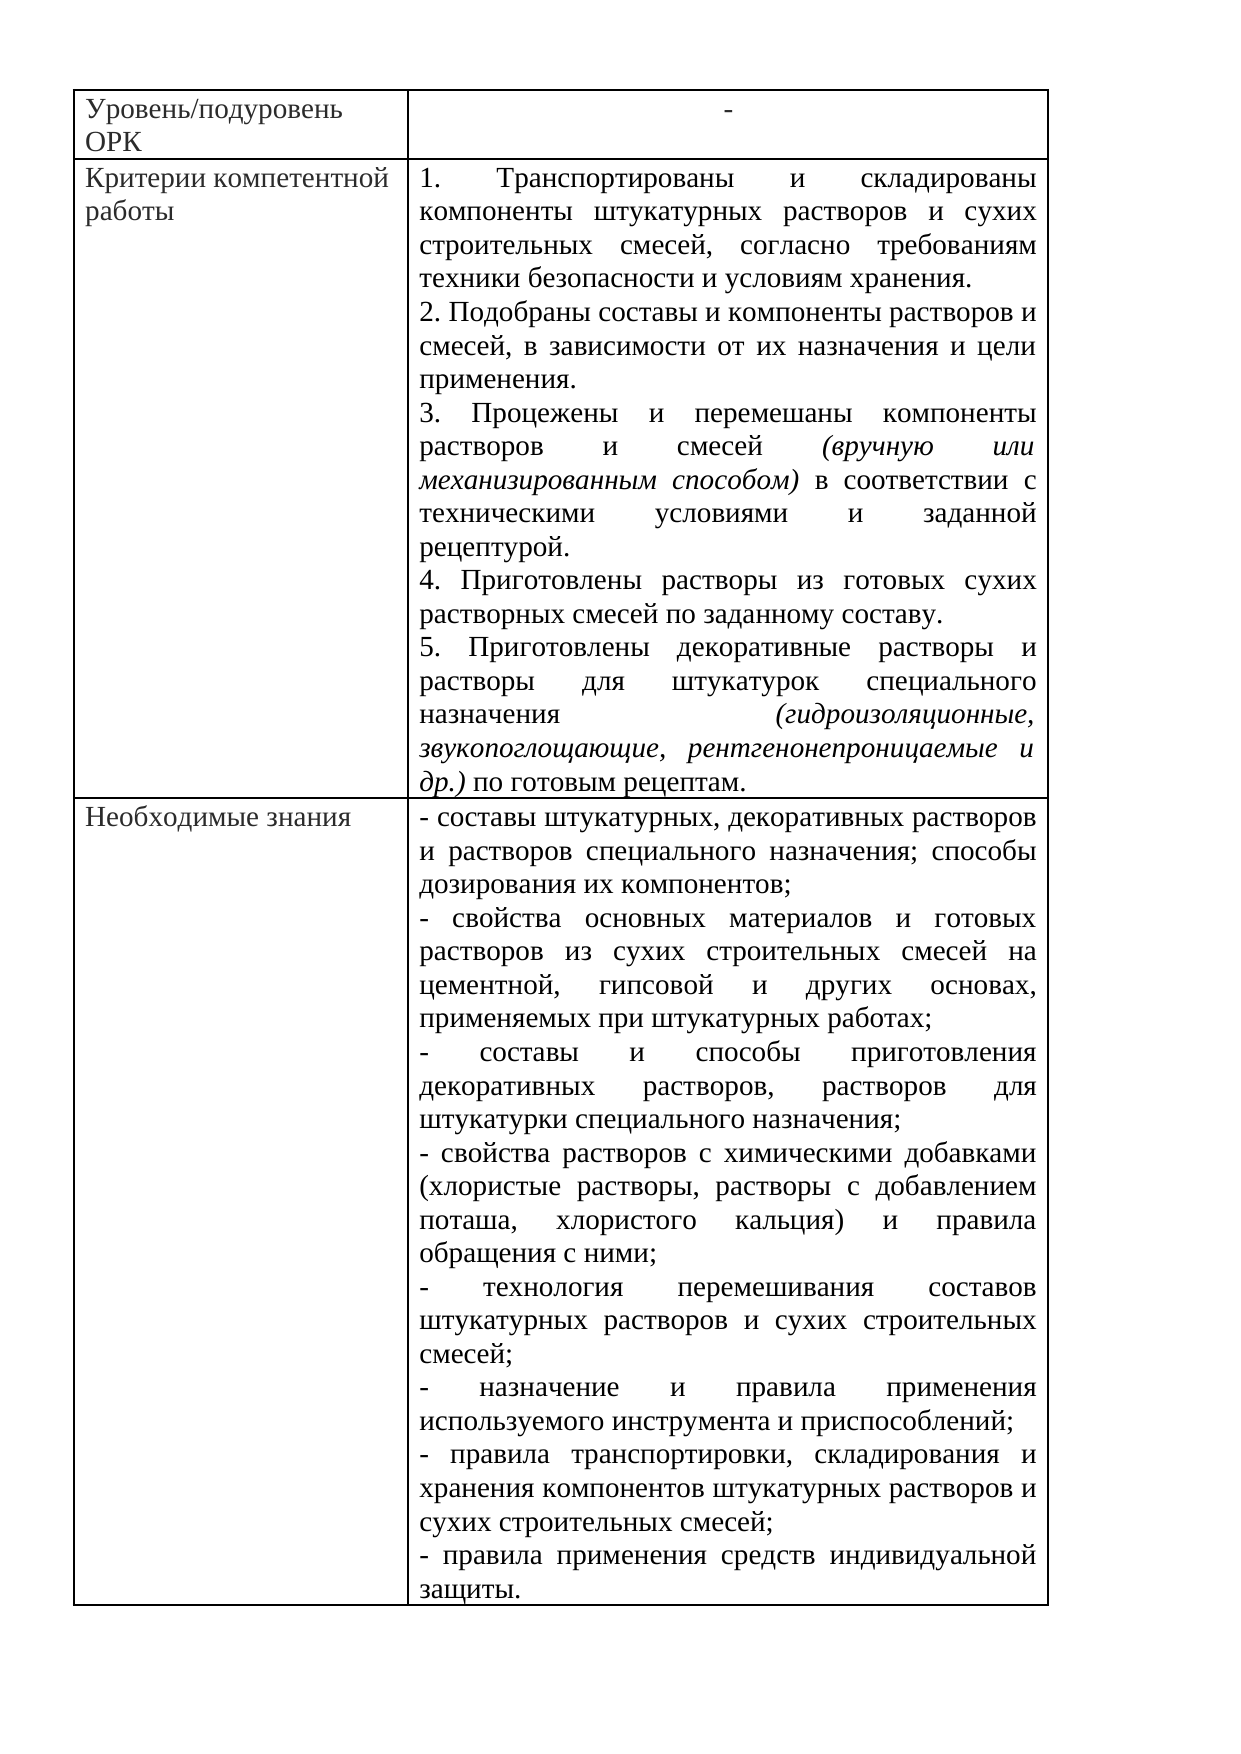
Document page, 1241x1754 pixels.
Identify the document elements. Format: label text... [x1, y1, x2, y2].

table_cell 1. Транспортированы и складированы компоненты штукатурных растворов и сухих строительных смесей, согласно требованиям техники безопасности и условиям хранения. 2. Подобраны составы и компоненты растворов и смесей, в зависимости от их назначения и цели применения. 3. Процежены и перемешаны компоненты растворов и смесей (вручную или механизированным способом) в соответствии с техническими условиями и заданной рецептурой. 4. Приготовлены растворы из готовых сухих растворных смесей по заданному составу. 5. Приготовлены декоративные растворы и растворы для штукатурок специального назначения (гидроизоляционные, звукопоглощающие, рентгенонепроницаемые и др.) по готовым рецептам. [409, 160, 1047, 797]
table_cell - [409, 91, 1047, 158]
table_cell Необходимые знания [75, 799, 407, 1604]
table_cell Уровень/подуровень ОРК [75, 91, 407, 158]
table_cell - составы штукатурных, декоративных растворов и растворов специального назначения; способы дозирования их компонентов; - свойства основных материалов и готовых растворов из сухих строительных смесей на цементной, гипсовой и других основах, применяемых при штукатурных работах; - составы и способы приготовления декоративных растворов, растворов для штукатурки специального назначения; - свойства растворов с химическими добавками (хлористые растворы, растворы с добавлением поташа, хлористого кальция) и правила обращения с ними; - технология перемешивания составов штукатурных растворов и сухих строительных смесей; - назначение и правила применения используемого инструмента и приспособлений; - правила транспортировки, складирования и хранения компонентов штукатурных растворов и сухих строительных смесей; - правила применения средств индивидуальной защиты. [409, 799, 1047, 1604]
table_cell Критерии компетентной работы [75, 160, 407, 797]
